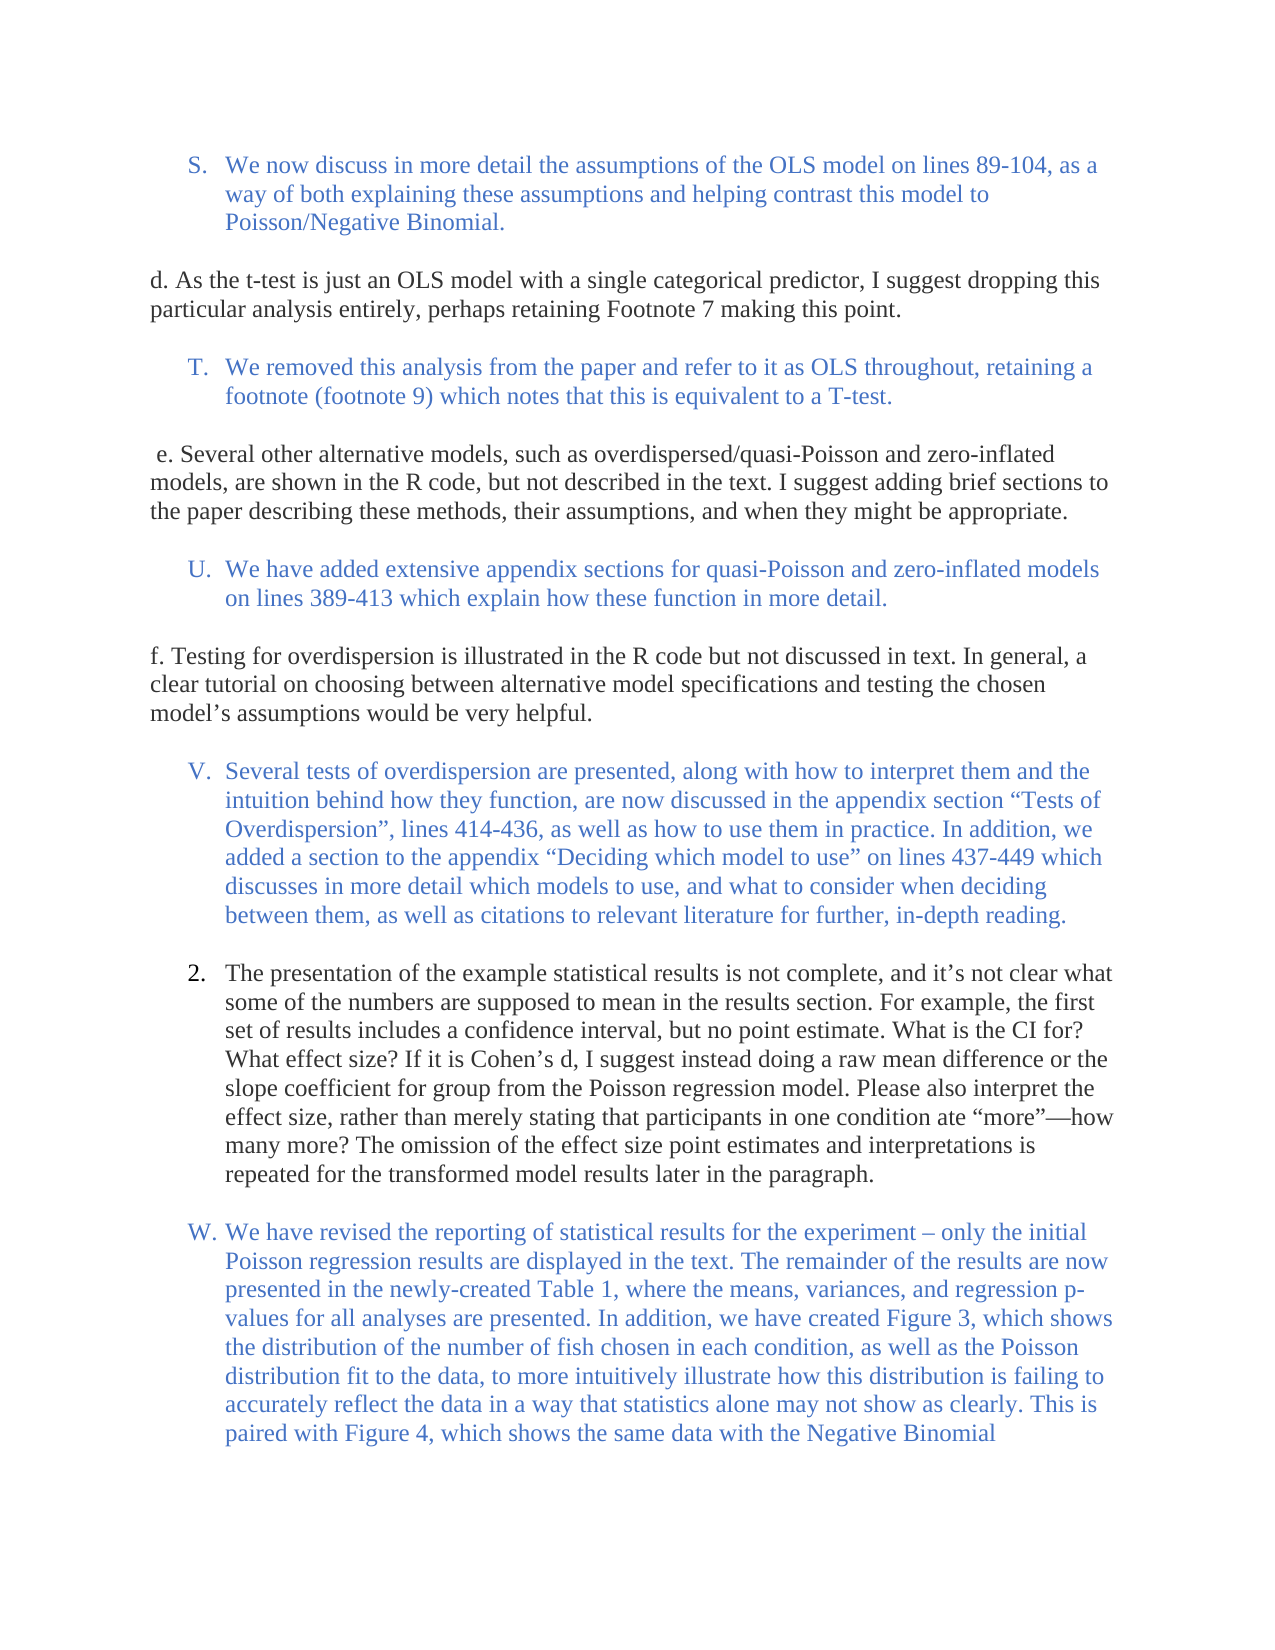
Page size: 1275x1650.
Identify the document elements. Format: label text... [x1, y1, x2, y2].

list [187, 1217, 1125, 1447]
list We now discuss in more detail the assumptions of the OLS model on lines 89-104, as a way of both explaining these assumptions and helping contrast this model to Poisson/Negative Binomial. [187, 150, 1125, 236]
list The presentation of the example statistical results is not complete, and it’s not clear what some of the numbers are supposed to mean in the results section. For example, the first set of results includes a confidence interval, but no point estimate. What is the CI for? What effect size? If it is Cohen’s d, I suggest instead doing a raw mean difference or the slope coefficient for group from the Poisson regression model. Please also interpret the effect size, rather than merely stating that participants in one condition ate “more”—how many more? The omission of the effect size point estimates and interpretations is repeated for the transformed model results later in the paragraph. [187, 958, 1125, 1188]
text f. Testing for overdispersion is illustrated in the R code but not discussed in text. In general, a clear tutorial on choosing between alternative model specifications and testing the chosen model’s assumptions would be very helpful. [150, 641, 1125, 727]
list We removed this analysis from the paper and refer to it as OLS throughout, retaining a footnote (footnote 9) which notes that this is equivalent to a T-test. [187, 352, 1125, 409]
list Several tests of overdispersion are presented, along with how to interpret them and the intuition behind how they function, are now discussed in the appendix section “Tests of Overdispersion”, lines 414-436, as well as how to use them in practice. In addition, we added a section to the appendix “Deciding which model to use” on lines 437-449 which discusses in more detail which models to use, and what to consider when deciding between them, as well as citations to relevant literature for further, in-depth reading. [187, 756, 1125, 929]
text e. Several other alternative models, such as overdispersed/quasi-Poisson and zero-inflated models, are shown in the R code, but not described in the text. I suggest adding brief sections to the paper describing these methods, their assumptions, and when they might be appropriate. [150, 439, 1125, 525]
list We have added extensive appendix sections for quasi-Poisson and zero-inflated models on lines 389-413 which explain how these function in more detail. [187, 554, 1125, 612]
text d. As the t-test is just an OLS model with a single categorical predictor, I suggest dropping this particular analysis entirely, perhaps retaining Footnote 7 making this point. [150, 265, 1125, 323]
